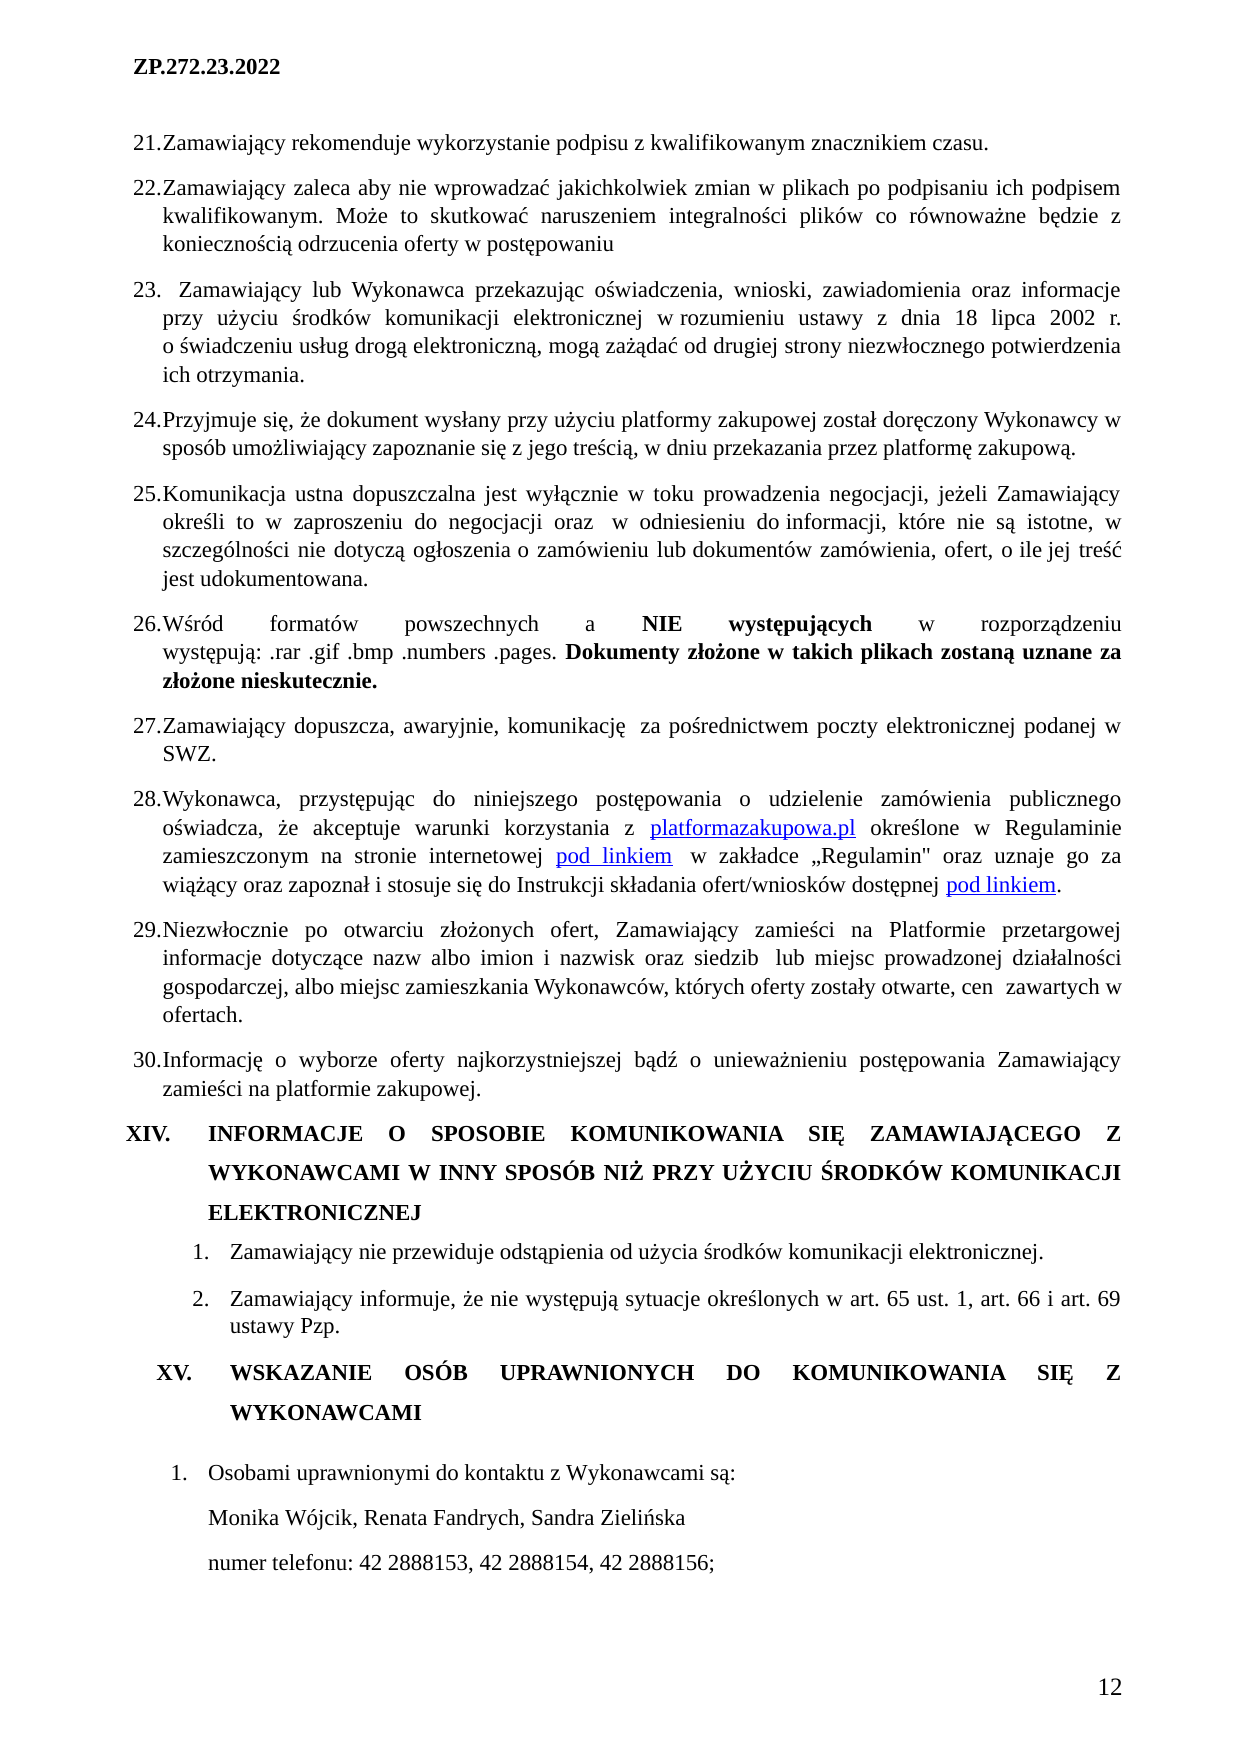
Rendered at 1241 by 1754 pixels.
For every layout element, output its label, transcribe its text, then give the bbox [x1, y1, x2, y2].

text Monika Wójcik, Renata Fandrych, Sandra Zielińska [208, 1504, 1122, 1530]
list INFORMACJE O SPOSOBIE KOMUNIKOWANIA SIĘ ZAMAWIAJĄCEGO Z WYKONAWCAMI W INNY SPOSÓB NIŻ PRZY UŻYCIU ŚRODKÓW KOMUNIKACJI ELEKTRONICZNEJ [170, 1120, 1122, 1225]
list Zamawiający rekomenduje wykorzystanie podpisu z kwalifikowanym znacznikiem czasu. [133, 128, 1122, 155]
list Wykonawca, przystępując do niniejszego postępowania o udzielenie zamówienia publicznego oświadcza, że akceptuje warunki korzystania z platformazakupowa.pl określone w Regulaminie zamieszczonym na stronie internetowej pod linkiem w zakładce „Regulamin" oraz uznaje go za wiążący oraz zapoznał i stosuje się do Instrukcji składania ofert/wniosków dostępnej pod linkiem. [133, 786, 1122, 897]
list Przyjmuje się, że dokument wysłany przy użyciu platformy zakupowej został doręczony Wykonawcy w sposób umożliwiający zapoznanie się z jego treścią, w dniu przekazania przez platformę zakupową. [133, 406, 1122, 461]
list Zamawiający dopuszcza, awaryjnie, komunikację za pośrednictwem poczty elektronicznej podanej w SWZ. [133, 712, 1122, 767]
list Informację o wyborze oferty najkorzystniejszej bądź o unieważnieniu postępowania Zamawiający zamieści na platformie zakupowej. [133, 1046, 1122, 1101]
list Zamawiający lub Wykonawca przekazując oświadczenia, wnioski, zawiadomienia oraz informacje przy użyciu środków komunikacji elektronicznej w rozumieniu ustawy z dnia 18 lipca 2002 r. o świadczeniu usług drogą elektroniczną, mogą zażądać od drugiej strony niezwłocznego potwierdzenia ich otrzymania. [133, 276, 1122, 387]
list Osobami uprawnionymi do kontaktu z Wykonawcami są: [170, 1459, 1122, 1485]
text numer telefonu: 42 2888153, 42 2888154, 42 2888156; [208, 1549, 1122, 1575]
list Niezwłocznie po otwarciu złożonych ofert, Zamawiający zamieści na Platformie przetargowej informacje dotyczące nazw albo imion i nazwisk oraz siedzib lub miejsc prowadzonej działalności gospodarczej, albo miejsc zamieszkania Wykonawców, których oferty zostały otwarte, cen zawartych w ofertach. [133, 916, 1122, 1028]
list Zamawiający nie przewiduje odstąpienia od użycia środków komunikacji elektronicznej. [192, 1238, 1122, 1265]
list Zamawiający informuje, że nie występują sytuacje określonych w art. 65 ust. 1, art. 66 i art. 69 ustawy Pzp. [192, 1286, 1122, 1338]
list Komunikacja ustna dopuszczalna jest wyłącznie w toku prowadzenia negocjacji, jeżeli Zamawiający określi to w zaproszeniu do negocjacji oraz w odniesieniu do informacji, które nie są istotne, w szczególności nie dotyczą ogłoszenia o zamówieniu lub dokumentów zamówienia, ofert, o ile jej treść jest udokumentowana. [133, 479, 1122, 591]
list Zamawiający zaleca aby nie wprowadzać jakichkolwiek zmian w plikach po podpisaniu ich podpisem kwalifikowanym. Może to skutkować naruszeniem integralności plików co równoważne będzie z koniecznością odrzucenia oferty w postępowaniu [133, 174, 1122, 257]
list WSKAZANIE OSÓB UPRAWNIONYCH DO KOMUNIKOWANIA SIĘ Z WYKONAWCAMI [192, 1359, 1122, 1425]
list Wśród formatów powszechnych a NIE występujących w rozporządzeniu występują: .rar .gif .bmp .numbers .pages. Dokumenty złożone w takich plikach zostaną uznane za złożone nieskutecznie. [133, 610, 1122, 693]
